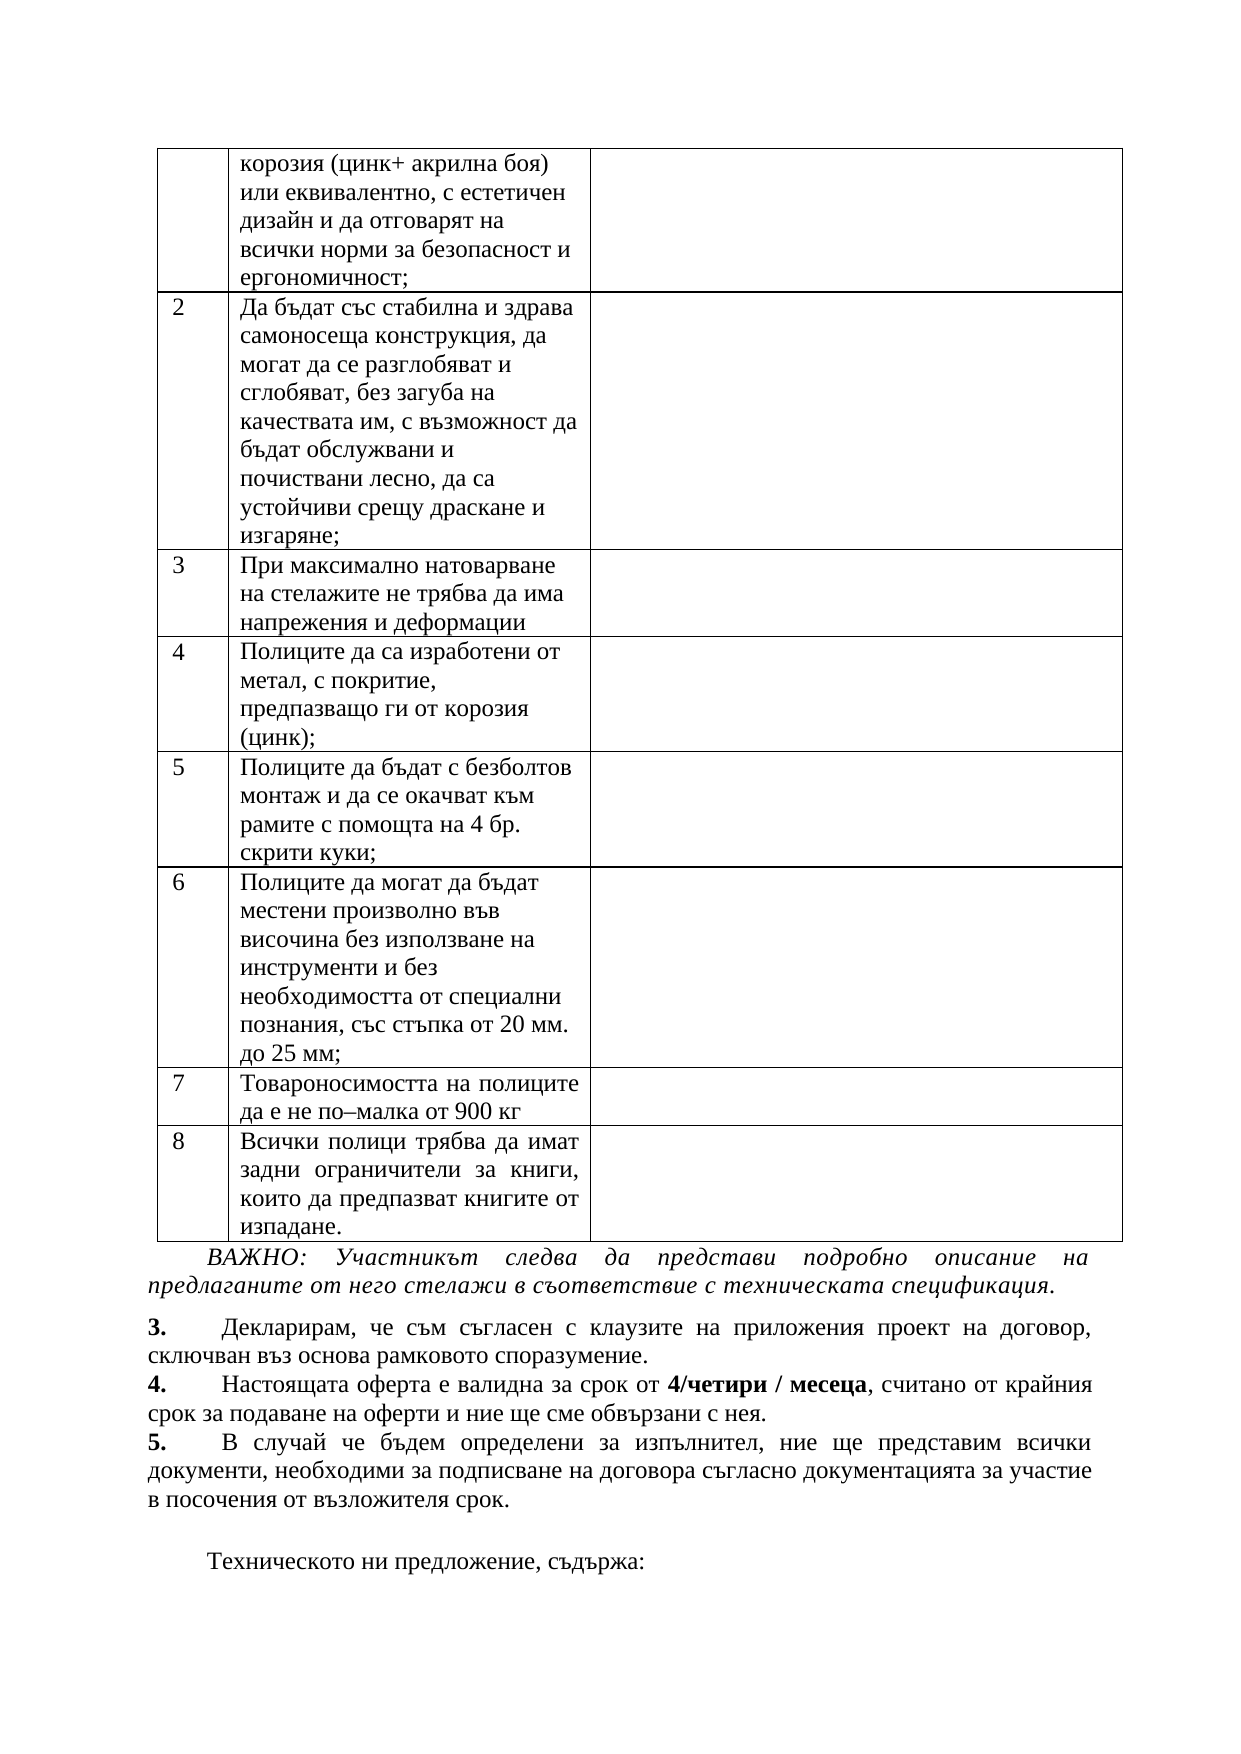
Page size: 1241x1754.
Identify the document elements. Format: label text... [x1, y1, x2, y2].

table_cell [591, 293, 1122, 549]
table_cell [591, 1068, 1122, 1125]
table_cell Полиците да бъдат с безболтов монтаж и да се окачват към рамите с помощта на 4 бр. скрити куки; [229, 752, 590, 866]
table_cell [591, 149, 1122, 291]
table_cell Полиците да са изработени от метал, с покритие, предпазващо ги от корозия (цинк); [229, 637, 590, 751]
table_cell Полиците да могат да бъдат местени произволно във височина без използване на инструменти и без необходимостта от специални познания, със стъпка от 20 мм. до 25 мм; [229, 868, 590, 1067]
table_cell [229, 149, 590, 291]
table_cell 1 [158, 149, 228, 291]
table_cell [591, 868, 1122, 1067]
list Настоящата оферта е валидна за срок от 4/четири / месеца, считано от крайния срок за подаване на оферти и ние ще сме обвързани с нея. [148, 1369, 1093, 1427]
table_cell 4 [158, 637, 228, 751]
table_cell 7 [158, 1068, 228, 1125]
list В случай че бъдем определени за изпълнител, ние ще представим всички документи, необходими за подписване на договора съгласно документацията за участие в посочения от възложителя срок. [148, 1427, 1093, 1513]
table_cell [591, 637, 1122, 751]
table_cell 3 [158, 550, 228, 636]
text ВАЖНО: Участникът следва да представи подробно описание на предлаганите от него стелажи в съответствие с техническата спецификация. [148, 1242, 1093, 1299]
text Техническото ни предложение, съдържа: [148, 1546, 1093, 1574]
table_cell Всички полици трябва да имат задни ограничители за книги, които да предпазват книгите от изпадане. [229, 1126, 590, 1241]
table_cell Товароносимостта на полиците да е не по–малка от 900 кг [229, 1068, 590, 1125]
list Декларирам, че съм съгласен с клаузите на приложения проект на договор, сключван въз основа рамковото споразумение. [148, 1312, 1093, 1369]
table_cell 8 [158, 1126, 228, 1241]
table_cell При максимално натоварване на стелажите не трябва да има напрежения и деформации [229, 550, 590, 636]
table_cell [591, 752, 1122, 866]
table_cell 5 [158, 752, 228, 866]
table_cell Да бъдат със стабилна и здрава самоносеща конструкция, да могат да се разглобяват и сглобяват, без загуба на качествата им, с възможност да бъдат обслужвани и почиствани лесно, да са устойчиви срещу драскане и изгаряне; [229, 293, 590, 549]
table_cell [591, 550, 1122, 636]
table_cell 6 [158, 868, 228, 1067]
table_cell 2 [158, 293, 228, 549]
table_cell [591, 1126, 1122, 1241]
